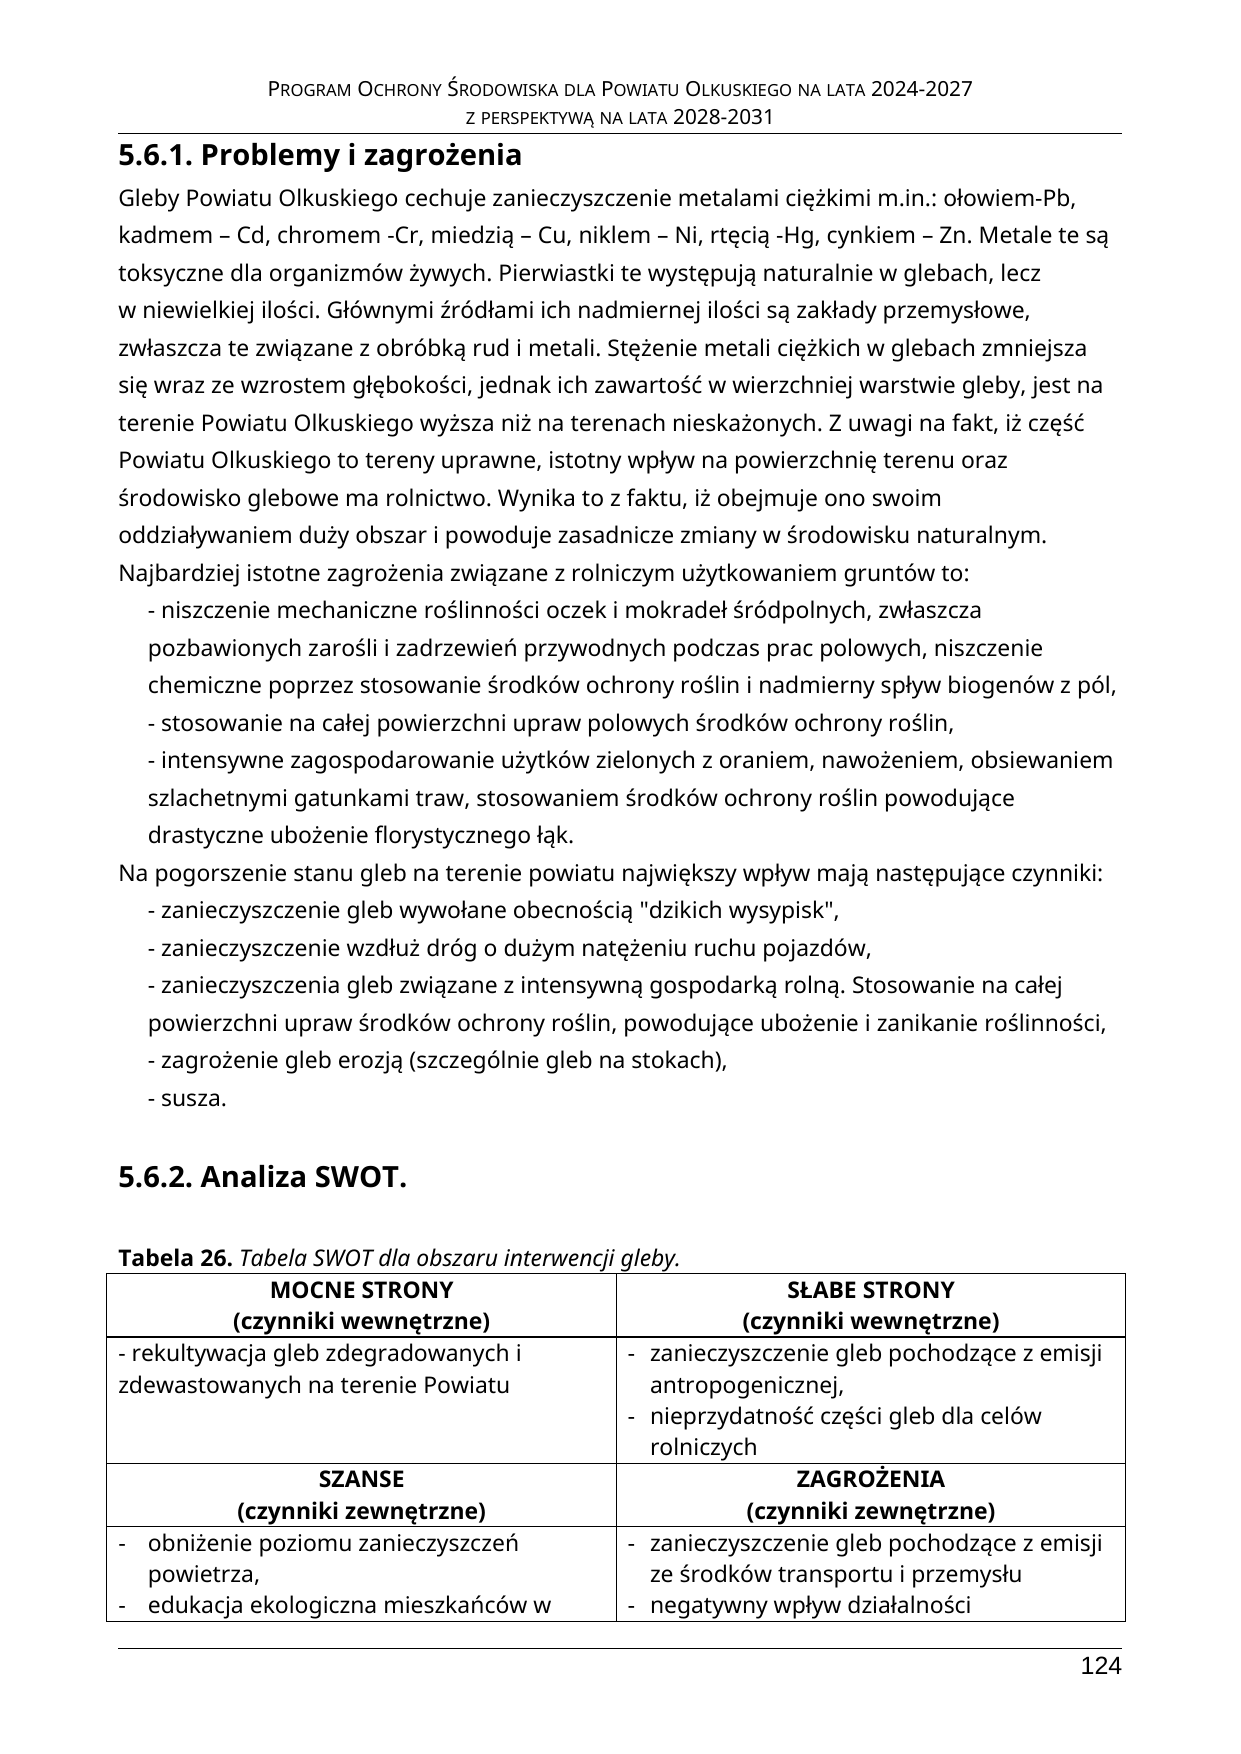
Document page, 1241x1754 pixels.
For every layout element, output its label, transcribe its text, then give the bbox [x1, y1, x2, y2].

subtitle 5.6.2. Analiza SWOT. [118, 1156, 1122, 1196]
subtitle 5.6.1. Problemy i zagrożenia [118, 134, 1122, 173]
text Gleby Powiatu Olkuskiego cechuje zanieczyszczenie metalami ciężkimi m.in.: ołowiem-Pb, kadmem – Cd, chromem -Cr, miedzią – Cu, niklem – Ni, rtęcią -Hg, cynkiem – Zn. Metale te są toksyczne dla organizmów żywych. Pierwiastki te występują naturalnie w glebach, lecz w niewielkiej ilości. Głównymi źródłami ich nadmiernej ilości są zakłady przemysłowe, zwłaszcza te związane z obróbką rud i metali. Stężenie metali ciężkich w glebach zmniejsza się wraz ze wzrostem głębokości, jednak ich zawartość w wierzchniej warstwie gleby, jest na terenie Powiatu Olkuskiego wyższa niż na terenach nieskażonych. Z uwagi na fakt, iż część Powiatu Olkuskiego to tereny uprawne, istotny wpływ na powierzchnię terenu oraz środowisko glebowe ma rolnictwo. Wynika to z faktu, iż obejmuje ono swoim oddziaływaniem duży obszar i powoduje zasadnicze zmiany w środowisku naturalnym. Najbardziej istotne zagrożenia związane z rolniczym użytkowaniem gruntów to: [118, 181, 1122, 588]
text Na pogorszenie stanu gleb na terenie powiatu największy wpływ mają następujące czynniki: [118, 856, 1122, 888]
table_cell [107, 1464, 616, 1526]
text Tabela 26. Tabela SWOT dla obszaru interwencji gleby. [118, 1242, 1122, 1273]
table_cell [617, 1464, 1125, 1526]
text - niszczenie mechaniczne roślinności oczek i mokradeł śródpolnych, zwłaszcza pozbawionych zarośli i zadrzewień przywodnych podczas prac polowych, niszczenie chemiczne poprzez stosowanie środków ochrony roślin i nadmierny spływ biogenów z pól, [148, 594, 1122, 700]
text - zagrożenie gleb erozją (szczególnie gleb na stokach), [148, 1044, 1122, 1075]
text - stosowanie na całej powierzchni upraw polowych środków ochrony roślin, [148, 706, 1122, 738]
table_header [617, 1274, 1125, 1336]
text - zanieczyszczenie wzdłuż dróg o dużym natężeniu ruchu pojazdów, [148, 931, 1122, 963]
text - intensywne zagospodarowanie użytków zielonych z oraniem, nawożeniem, obsiewaniem szlachetnymi gatunkami traw, stosowaniem środków ochrony roślin powodujące drastyczne ubożenie florystycznego łąk. [148, 744, 1122, 850]
text - susza. [148, 1081, 1122, 1113]
text - zanieczyszczenia gleb związane z intensywną gospodarką rolną. Stosowanie na całej powierzchni upraw środków ochrony roślin, powodujące ubożenie i zanikanie roślinności, [148, 969, 1122, 1038]
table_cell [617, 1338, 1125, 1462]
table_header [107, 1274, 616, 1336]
text - zanieczyszczenie gleb wywołane obecnością "dzikich wysypisk", [148, 894, 1122, 925]
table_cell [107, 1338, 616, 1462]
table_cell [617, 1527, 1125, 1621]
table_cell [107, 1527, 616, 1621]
